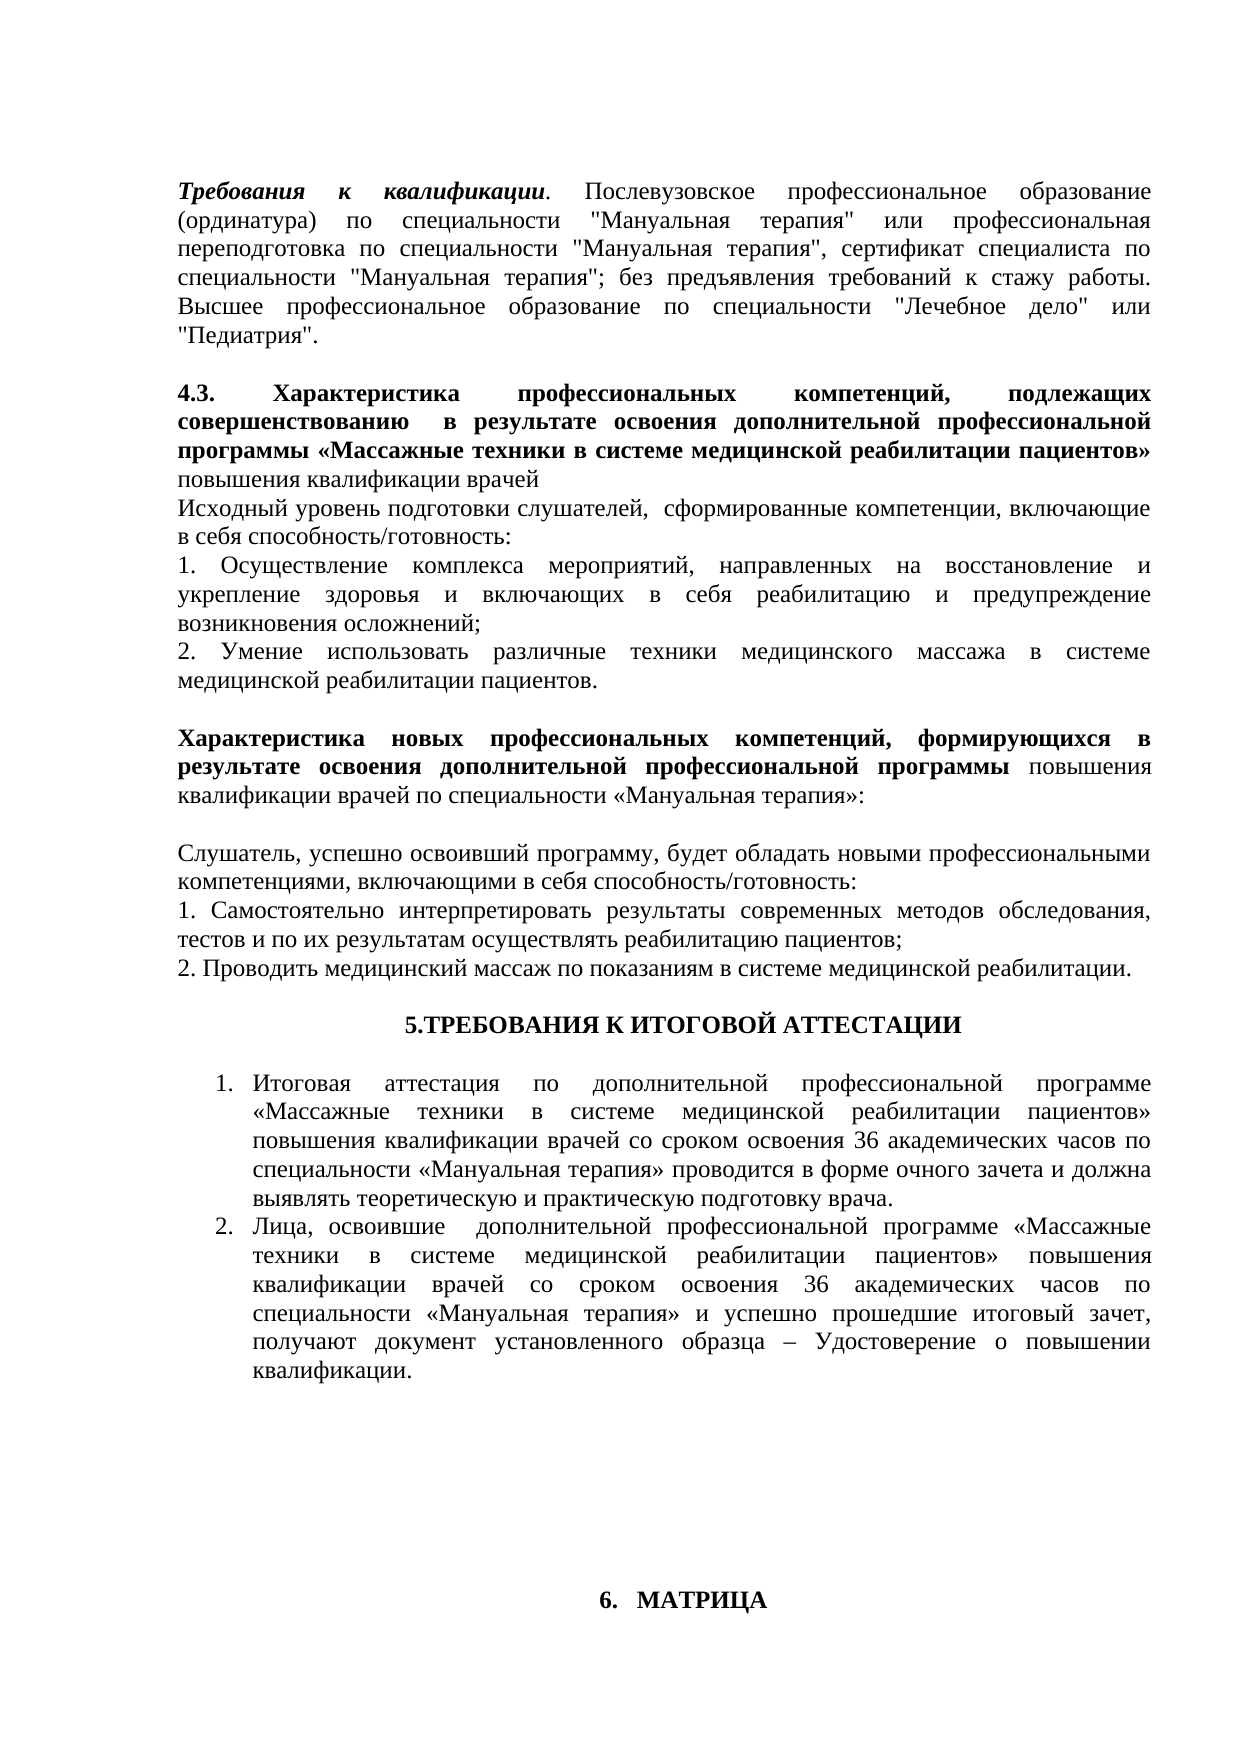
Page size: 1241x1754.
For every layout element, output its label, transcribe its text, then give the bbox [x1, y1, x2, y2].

text Исходный уровень подготовки слушателей, сформированные компетенции, включающие в себя способность/готовность: [177, 493, 1152, 550]
text 2. Умение использовать различные техники медицинского массажа в системе медицинской реабилитации пациентов. [177, 636, 1152, 694]
text 1. Осуществление комплекса мероприятий, направленных на восстановление и укрепление здоровья и включающих в себя реабилитацию и предупреждение возникновения осложнений; [177, 550, 1152, 636]
text Слушатель, успешно освоивший программу, будет обладать новыми профессиональными компетенциями, включающими в себя способность/готовность: [177, 838, 1152, 895]
text 2. Проводить медицинский массаж по показаниям в системе медицинской реабилитации. [177, 953, 1152, 981]
text Характеристика новых профессиональных компетенций, формирующихся в результате освоения дополнительной профессиональной программы повышения квалификации врачей по специальности «Мануальная терапия»: [177, 723, 1152, 809]
text 1. Самостоятельно интерпретировать результаты современных методов обследования, тестов и по их результатам осуществлять реабилитацию пациентов; [177, 895, 1152, 953]
text 4.3. Характеристика профессиональных компетенций, подлежащих совершенствованию в результате освоения дополнительной профессиональной программы «Массажные техники в системе медицинской реабилитации пациентов» повышения квалификации врачей [177, 378, 1152, 493]
text Требования к квалификации. Послевузовское профессиональное образование (ординатура) по специальности "Мануальная терапия" или профессиональная переподготовка по специальности "Мануальная терапия", сертификат специалиста по специальности "Мануальная терапия"; без предъявления требований к стажу работы. Высшее профессиональное образование по специальности "Лечебное дело" или "Педиатрия". [177, 176, 1152, 348]
list МАТРИЦА [215, 1585, 1152, 1614]
text 5.ТРЕБОВАНИЯ К ИТОГОВОЙ АТТЕСТАЦИИ [215, 1010, 1152, 1039]
list Итоговая аттестация по дополнительной профессиональной программе «Массажные техники в системе медицинской реабилитации пациентов» повышения квалификации врачей со сроком освоения 36 академических часов по специальности «Мануальная терапия» проводится в форме очного зачета и должна выявлять теоретическую и практическую подготовку врача. [215, 1068, 1152, 1211]
list Лица, освоившие дополнительной профессиональной программе «Массажные техники в системе медицинской реабилитации пациентов» повышения квалификации врачей со сроком освоения 36 академических часов по специальности «Мануальная терапия» и успешно прошедшие итоговый зачет, получают документ установленного образца – Удостоверение о повышении квалификации. [215, 1211, 1152, 1384]
